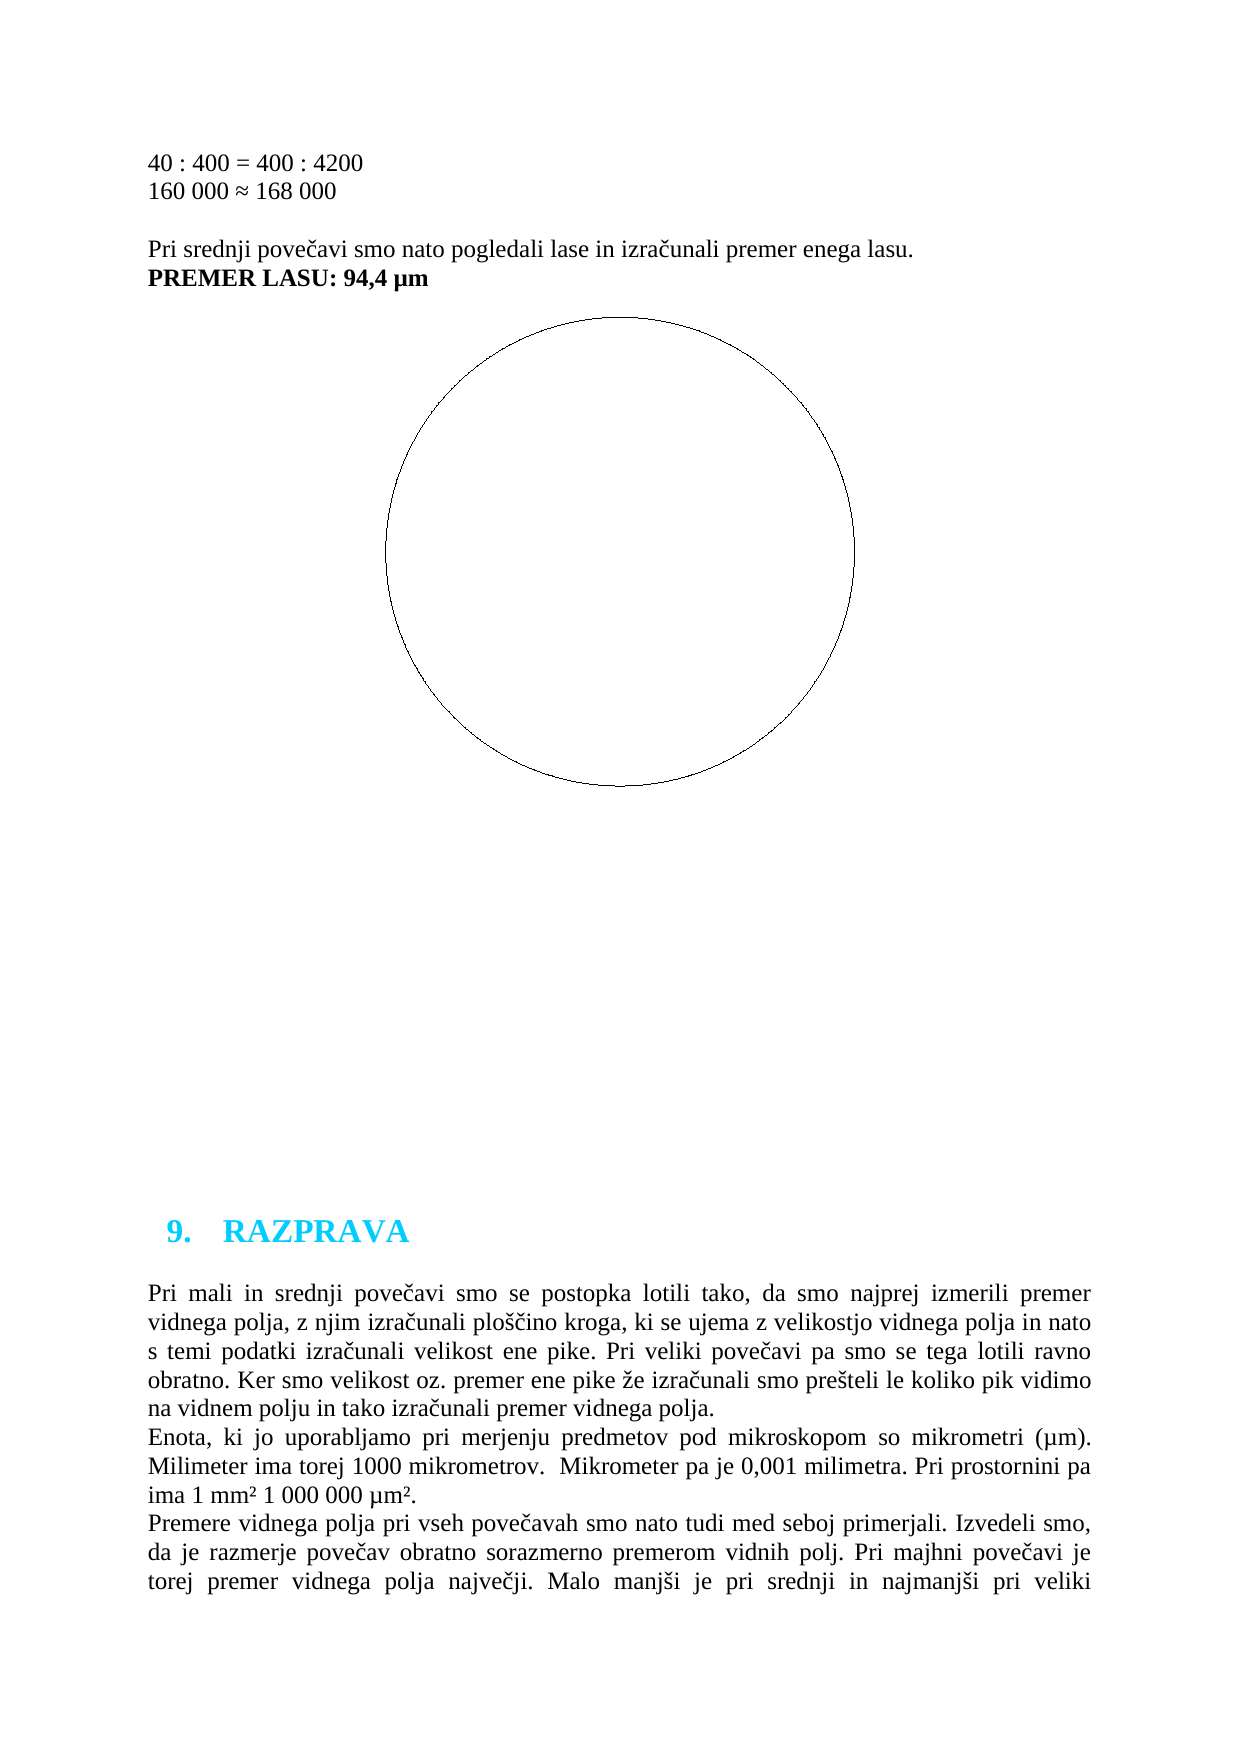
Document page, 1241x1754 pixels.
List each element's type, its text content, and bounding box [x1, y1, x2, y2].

text Enota, ki jo uporabljamo pri merjenju predmetov pod mikroskopom so mikrometri (µm). Milimeter ima torej 1000 mikrometrov. Mikrometer pa je . Pri prostornini pa ima 1 mm² 1 000 000 µm². [148, 1422, 1093, 1508]
text PREMER LASU: 94,4 µm [148, 263, 1093, 291]
list RAZPRAVA [166, 1211, 1093, 1250]
text Pri mali in srednji povečavi smo se postopka lotili tako, da smo najprej izmerili premer vidnega polja, z njim izračunali ploščino kroga, ki se ujema z velikostjo vidnega polja in nato s temi podatki izračunali velikost ene pike. Pri veliki povečavi pa smo se tega lotili ravno obratno. Ker smo velikost oz. premer ene pike že izračunali smo prešteli le koliko pik vidimo na vidnem polju in tako izračunali premer vidnega polja. [148, 1278, 1093, 1422]
text Pri srednji povečavi smo nato pogledali lase in izračunali premer enega lasu. [148, 234, 1093, 263]
text 160 000 ≈ 168 000 [148, 176, 1093, 205]
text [148, 1508, 1093, 1595]
text 40 : 400 = 400 : 4200 [148, 148, 1093, 176]
